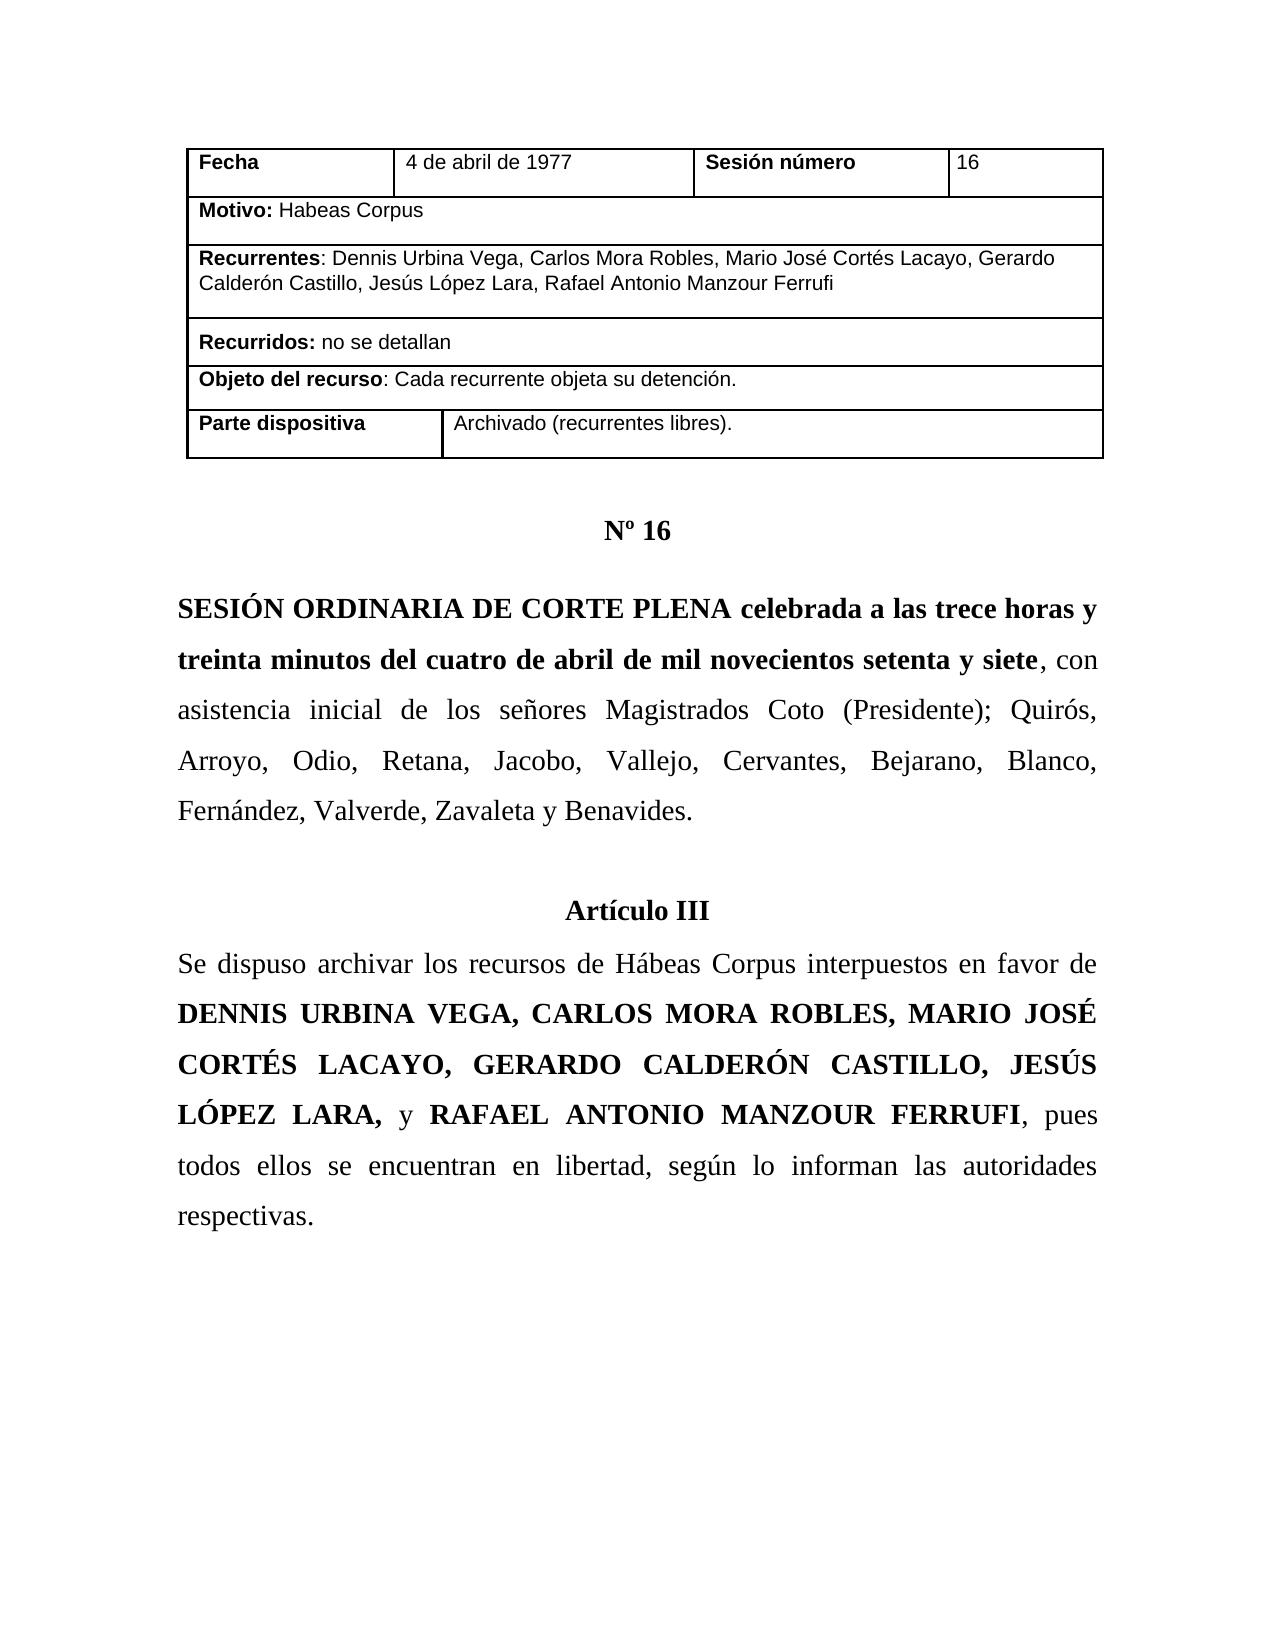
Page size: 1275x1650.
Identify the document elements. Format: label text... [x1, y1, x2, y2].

text Nº 16 [177, 503, 1098, 547]
table_header Fecha [189, 150, 393, 196]
table_cell Recurridos: no se detallan [189, 319, 1102, 365]
table_header 4 de abril de 1977 [395, 150, 693, 196]
text Artículo III [177, 893, 1098, 927]
table_cell Motivo: Habeas Corpus [189, 198, 1102, 244]
table_header Sesión número [695, 150, 948, 196]
table_cell Archivado (recurrentes libres). [444, 411, 1102, 457]
table_header 16 [950, 150, 1102, 196]
text Se dispuso archivar los recursos de Hábeas Corpus interpuestos en favor de DENNIS URBINA VEGA, CARLOS MORA ROBLES, MARIO JOSÉ CORTÉS LACAYO, GERARDO CALDERÓN CASTILLO, JESÚS LÓPEZ LARA, y RAFAEL ANTONIO MANZOUR FERRUFI, pues todos ellos se encuentran en libertad, según lo informan las autoridades respectivas. [177, 946, 1098, 1231]
table_cell Objeto del recurso: Cada recurrente objeta su detención. [189, 367, 1102, 409]
text Sesión ORDINARIA de Corte Plena celebrada a las trece horas y treinta minutos del cuatro de abril de mil novecientos setenta y siete, con asistencia inicial de los señores Magistrados Coto (Presidente); Quirós, Arroyo, Odio, Retana, Jacobo, Vallejo, Cervantes, Bejarano, Blanco, Fernández, Valverde, Zavaleta y Benavides. [177, 592, 1098, 826]
table_cell Parte dispositiva [189, 411, 441, 457]
table_cell Recurrentes: Dennis Urbina Vega, Carlos Mora Robles, Mario José Cortés Lacayo, Gerardo Calderón Castillo, Jesús López Lara, Rafael Antonio Manzour Ferrufi [189, 246, 1102, 317]
